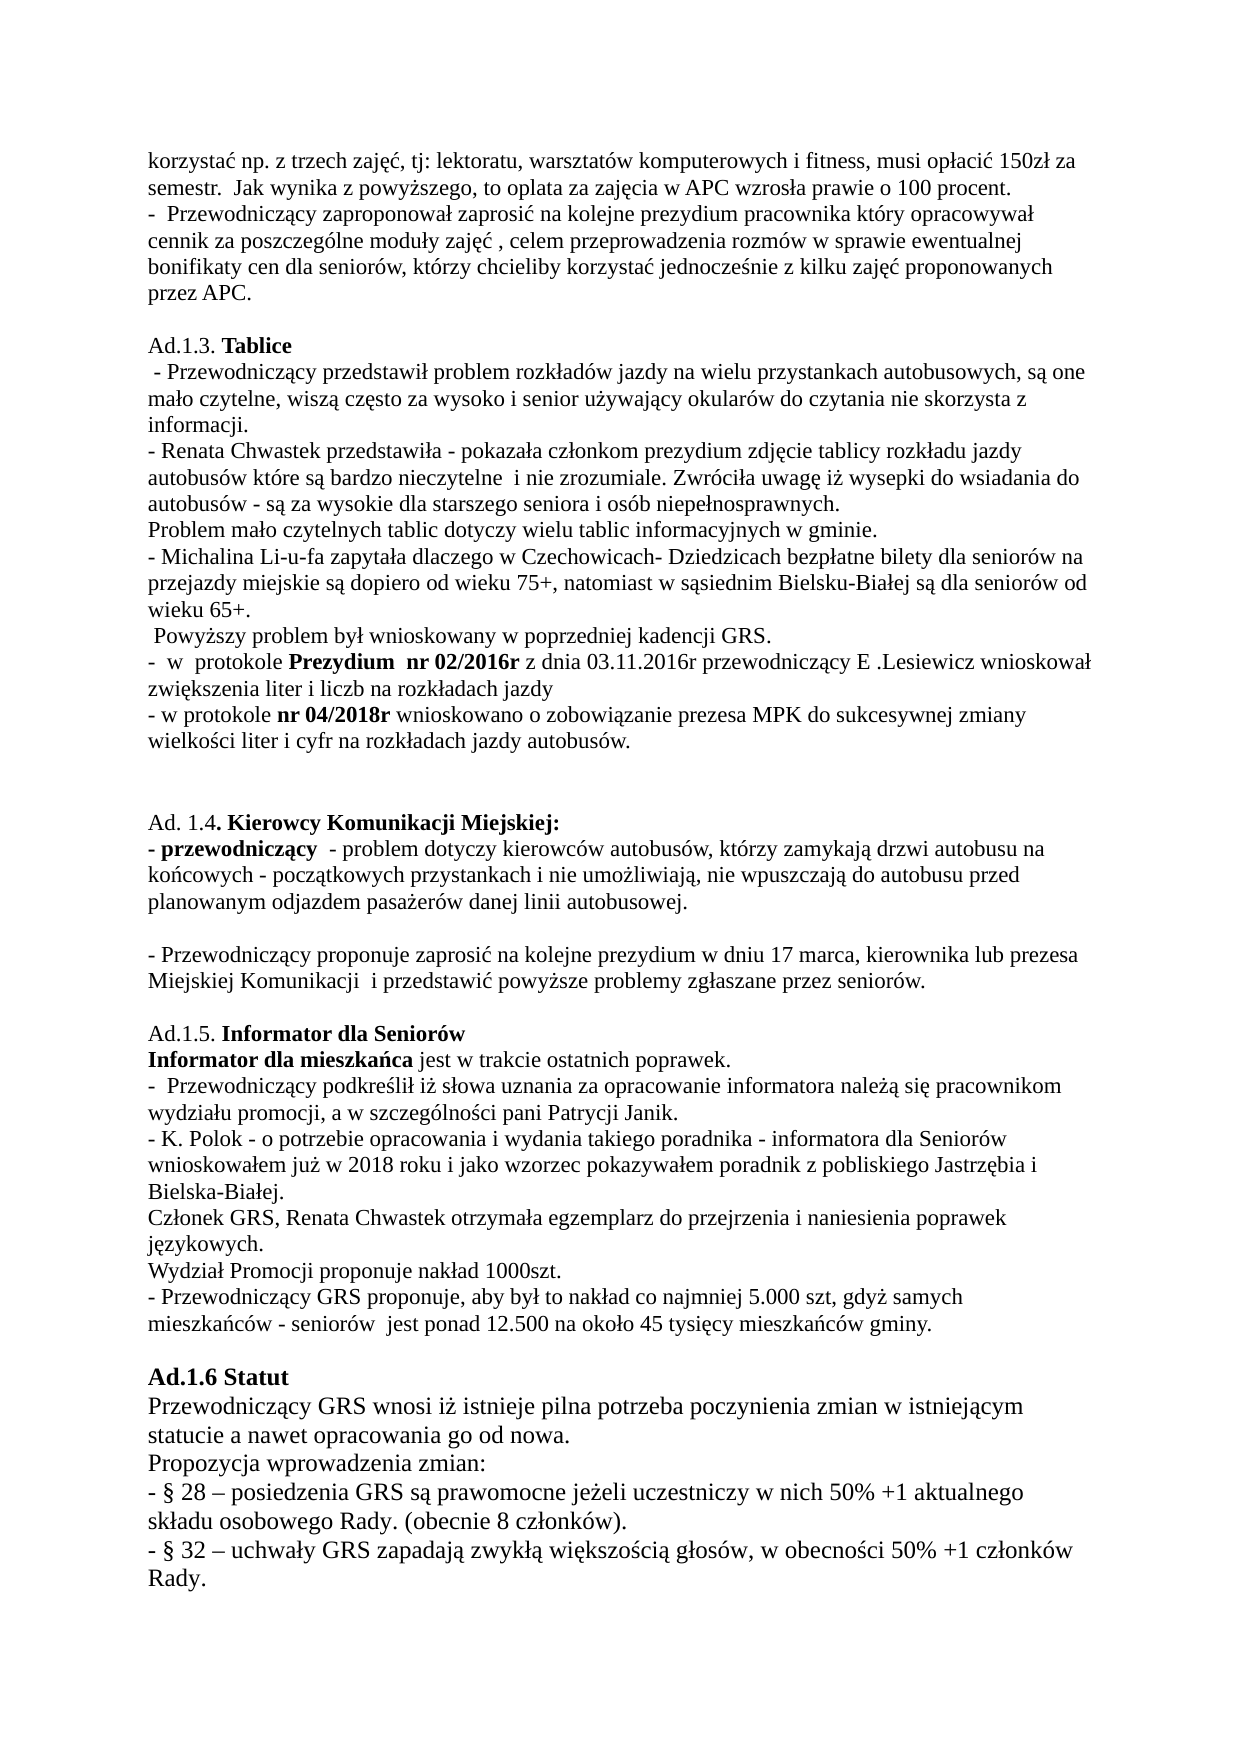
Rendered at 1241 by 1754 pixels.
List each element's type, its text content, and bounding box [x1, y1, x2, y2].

text - przewodniczący - problem dotyczy kierowców autobusów, którzy zamykają drzwi autobusu na końcowych - początkowych przystankach i nie umożliwiają, nie wpuszczają do autobusu przed planowanym odjazdem pasażerów danej linii autobusowej. [148, 835, 1093, 914]
text - w protokole Prezydium nr 02/2016r z dnia 03.11.2016r przewodniczący E .Lesiewicz wnioskował zwiększenia liter i liczb na rozkładach jazdy [148, 648, 1093, 701]
text - Przewodniczący proponuje zaprosić na kolejne prezydium w dniu 17 marca, kierownika lub prezesa Miejskiej Komunikacji i przedstawić powyższe problemy zgłaszane przez seniorów. [148, 941, 1093, 993]
text - w protokole nr 04/2018r wnioskowano o zobowiązanie prezesa MPK do sukcesywnej zmiany wielkości liter i cyfr na rozkładach jazdy autobusów. [148, 701, 1093, 754]
text Rady. [148, 1563, 1093, 1592]
text Wydział Promocji proponuje nakład 1000szt. [148, 1257, 1093, 1283]
text - § 28 – posiedzenia GRS są prawomocne jeżeli uczestniczy w nich 50% +1 aktualnego składu osobowego Rady. (obecnie 8 członków). [148, 1477, 1093, 1535]
text Problem mało czytelnych tablic dotyczy wielu tablic informacyjnych w gminie. [148, 517, 1093, 543]
text - Michalina Li-u-fa zapytała dlaczego w Czechowicach- Dziedzicach bezpłatne bilety dla seniorów na przejazdy miejskie są dopiero od wieku 75+, natomiast w sąsiednim Bielsku-Białej są dla seniorów od wieku 65+. [148, 543, 1093, 622]
text Ad.1.3. Tablice [148, 332, 1093, 358]
text - Przewodniczący przedstawił problem rozkładów jazdy na wielu przystankach autobusowych, są one mało czytelne, wiszą często za wysoko i senior używający okularów do czytania nie skorzysta z informacji. [148, 358, 1093, 437]
text - Przewodniczący GRS proponuje, aby był to nakład co najmniej 5.000 szt, gdyż samych mieszkańców - seniorów jest ponad 12.500 na około 45 tysięcy mieszkańców gminy. [148, 1283, 1093, 1336]
text Powyższy problem był wnioskowany w poprzedniej kadencji GRS. [148, 622, 1093, 648]
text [148, 148, 1093, 200]
text Członek GRS, Renata Chwastek otrzymała egzemplarz do przejrzenia i naniesienia poprawek językowych. [148, 1204, 1093, 1257]
text Ad.1.5. Informator dla Seniorów [148, 1020, 1093, 1046]
text Przewodniczący GRS wnosi iż istnieje pilna potrzeba poczynienia zmian w istniejącym statucie a nawet opracowania go od nowa. [148, 1391, 1093, 1448]
text Ad.1.6 Statut [148, 1362, 1093, 1391]
text Ad. 1.4. Kierowcy Komunikacji Miejskiej: [148, 809, 1093, 835]
text - K. Polok - o potrzebie opracowania i wydania takiego poradnika - informatora dla Seniorów wnioskowałem już w 2018 roku i jako wzorzec pokazywałem poradnik z pobliskiego Jastrzębia i Bielska-Białej. [148, 1125, 1093, 1204]
text - § 32 – uchwały GRS zapadają zwykłą większością głosów, w obecności 50% +1 członków [148, 1535, 1093, 1563]
text Informator dla mieszkańca jest w trakcie ostatnich poprawek. [148, 1046, 1093, 1072]
text - Przewodniczący podkreślił iż słowa uznania za opracowanie informatora należą się pracownikom wydziału promocji, a w szczególności pani Patrycji Janik. [148, 1072, 1093, 1125]
text - Przewodniczący zaproponował zaprosić na kolejne prezydium pracownika który opracowywał cennik za poszczególne moduły zajęć , celem przeprowadzenia rozmów w sprawie ewentualnej bonifikaty cen dla seniorów, którzy chcieliby korzystać jednocześnie z kilku zajęć proponowanych przez APC. [148, 200, 1093, 306]
text - Renata Chwastek przedstawiła - pokazała członkom prezydium zdjęcie tablicy rozkładu jazdy autobusów które są bardzo nieczytelne i nie zrozumiale. Zwróciła uwagę iż wysepki do wsiadania do autobusów - są za wysokie dla starszego seniora i osób niepełnosprawnych. [148, 437, 1093, 517]
text Propozycja wprowadzenia zmian: [148, 1448, 1093, 1477]
